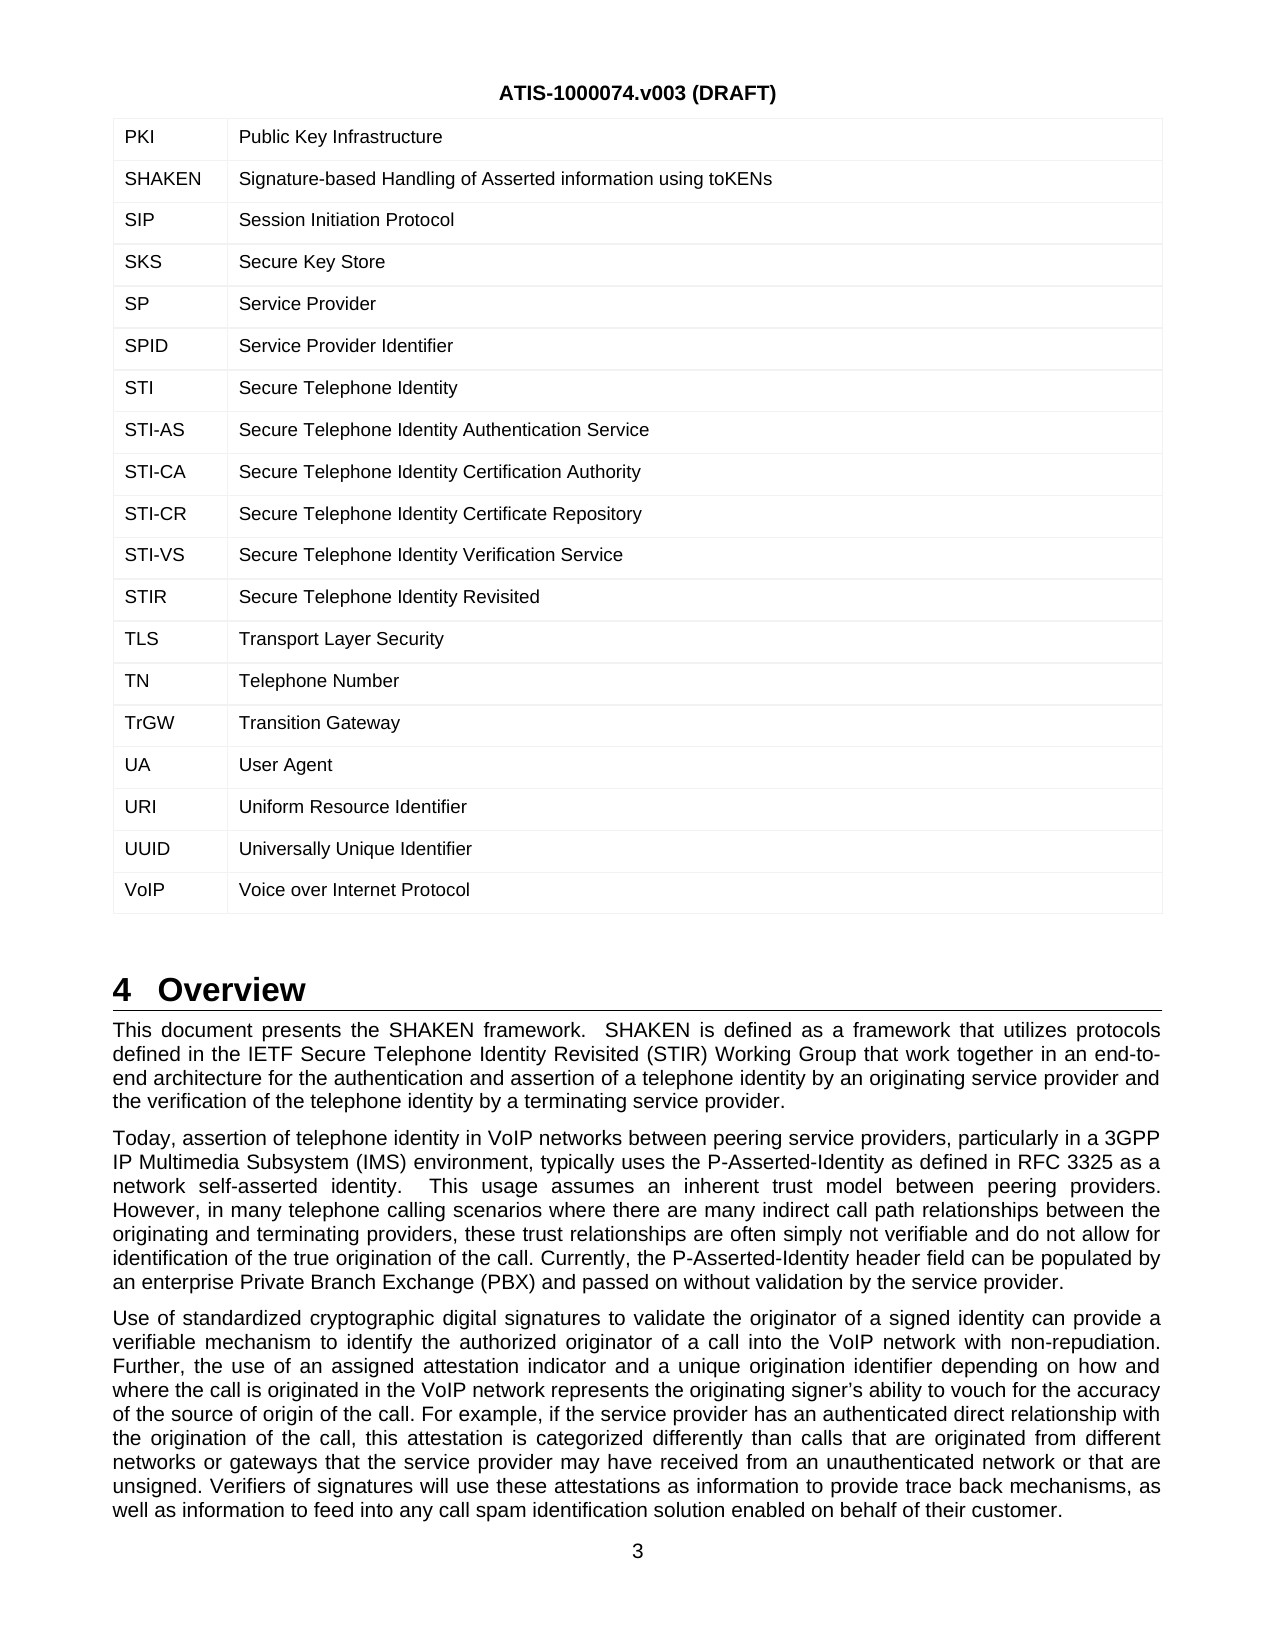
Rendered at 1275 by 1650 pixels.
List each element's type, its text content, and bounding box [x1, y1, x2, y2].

table_cell Secure Telephone Identity Verification Service [228, 538, 1162, 578]
table_cell STI-CA [114, 454, 227, 494]
table_cell TrGW [114, 706, 227, 746]
table_cell Public Key Infrastructure [228, 119, 1162, 159]
table_cell Secure Key Store [228, 245, 1162, 285]
text Use of standardized cryptographic digital signatures to validate the originator of a signed identity can provide a verifiable mechanism to identify the authorized originator of a call into the VoIP network with non-repudiation. Further, the use of an assigned attestation indicator and a unique origination identifier depending on how and where the call is originated in the VoIP network represents the originating signer’s ability to vouch for the accuracy of the source of origin of the call. For example, if the service provider has an authenticated direct relationship with the origination of the call, this attestation is categorized differently than calls that are originated from different networks or gateways that the service provider may have received from an unauthenticated network or that are unsigned. Verifiers of signatures will use these attestations as information to provide trace back mechanisms, as well as information to feed into any call spam identification solution enabled on behalf of their customer. [112, 1306, 1162, 1522]
table_cell Service Provider [228, 287, 1162, 327]
table_cell STI-VS [114, 538, 227, 578]
table_cell Signature-based Handling of Asserted information using toKENs [228, 161, 1162, 201]
table_cell STI-AS [114, 412, 227, 453]
table_cell PKI [114, 119, 227, 159]
table_cell SPID [114, 329, 227, 369]
table_cell STI [114, 371, 227, 411]
text This document presents the SHAKEN framework. SHAKEN is defined as a framework that utilizes protocols defined in the IETF Secure Telephone Identity Revisited (STIR) Working Group that work together in an end-to-end architecture for the authentication and assertion of a telephone identity by an originating service provider and the verification of the telephone identity by a terminating service provider. [112, 1017, 1162, 1113]
table_cell Secure Telephone Identity Certification Authority [228, 454, 1162, 494]
table_cell Transition Gateway [228, 706, 1162, 746]
table_cell Voice over Internet Protocol [228, 873, 1162, 913]
table_cell TLS [114, 622, 227, 662]
table_cell SP [114, 287, 227, 327]
table_cell Uniform Resource Identifier [228, 789, 1162, 829]
table_cell TN [114, 664, 227, 704]
table_cell Session Initiation Protocol [228, 203, 1162, 243]
table_cell STIR [114, 580, 227, 620]
table_cell UUID [114, 831, 227, 871]
table_cell VoIP [114, 873, 227, 913]
table_cell Universally Unique Identifier [228, 831, 1162, 871]
table_cell SHAKEN [114, 161, 227, 201]
table_cell Secure Telephone Identity Certificate Repository [228, 496, 1162, 536]
table_cell SKS [114, 245, 227, 285]
table_cell Secure Telephone Identity Authentication Service [228, 412, 1162, 453]
table_cell STI-CR [114, 496, 227, 536]
subtitle Overview [112, 969, 1162, 1011]
text Today, assertion of telephone identity in VoIP networks between peering service providers, particularly in a 3GPP IP Multimedia Subsystem (IMS) environment, typically uses the P-Asserted-Identity as defined in RFC 3325 as a network self-asserted identity. This usage assumes an inherent trust model between peering providers. However, in many telephone calling scenarios where there are many indirect call path relationships between the originating and terminating providers, these trust relationships are often simply not verifiable and do not allow for identification of the true origination of the call. Currently, the P-Asserted-Identity header field can be populated by an enterprise Private Branch Exchange (PBX) and passed on without validation by the service provider. [112, 1126, 1162, 1293]
table_cell Telephone Number [228, 664, 1162, 704]
table_cell Transport Layer Security [228, 622, 1162, 662]
table_cell Service Provider Identifier [228, 329, 1162, 369]
table_cell User Agent [228, 747, 1162, 788]
table_cell SIP [114, 203, 227, 243]
table_cell UA [114, 747, 227, 788]
table_cell URI [114, 789, 227, 829]
table_cell Secure Telephone Identity Revisited [228, 580, 1162, 620]
table_cell Secure Telephone Identity [228, 371, 1162, 411]
